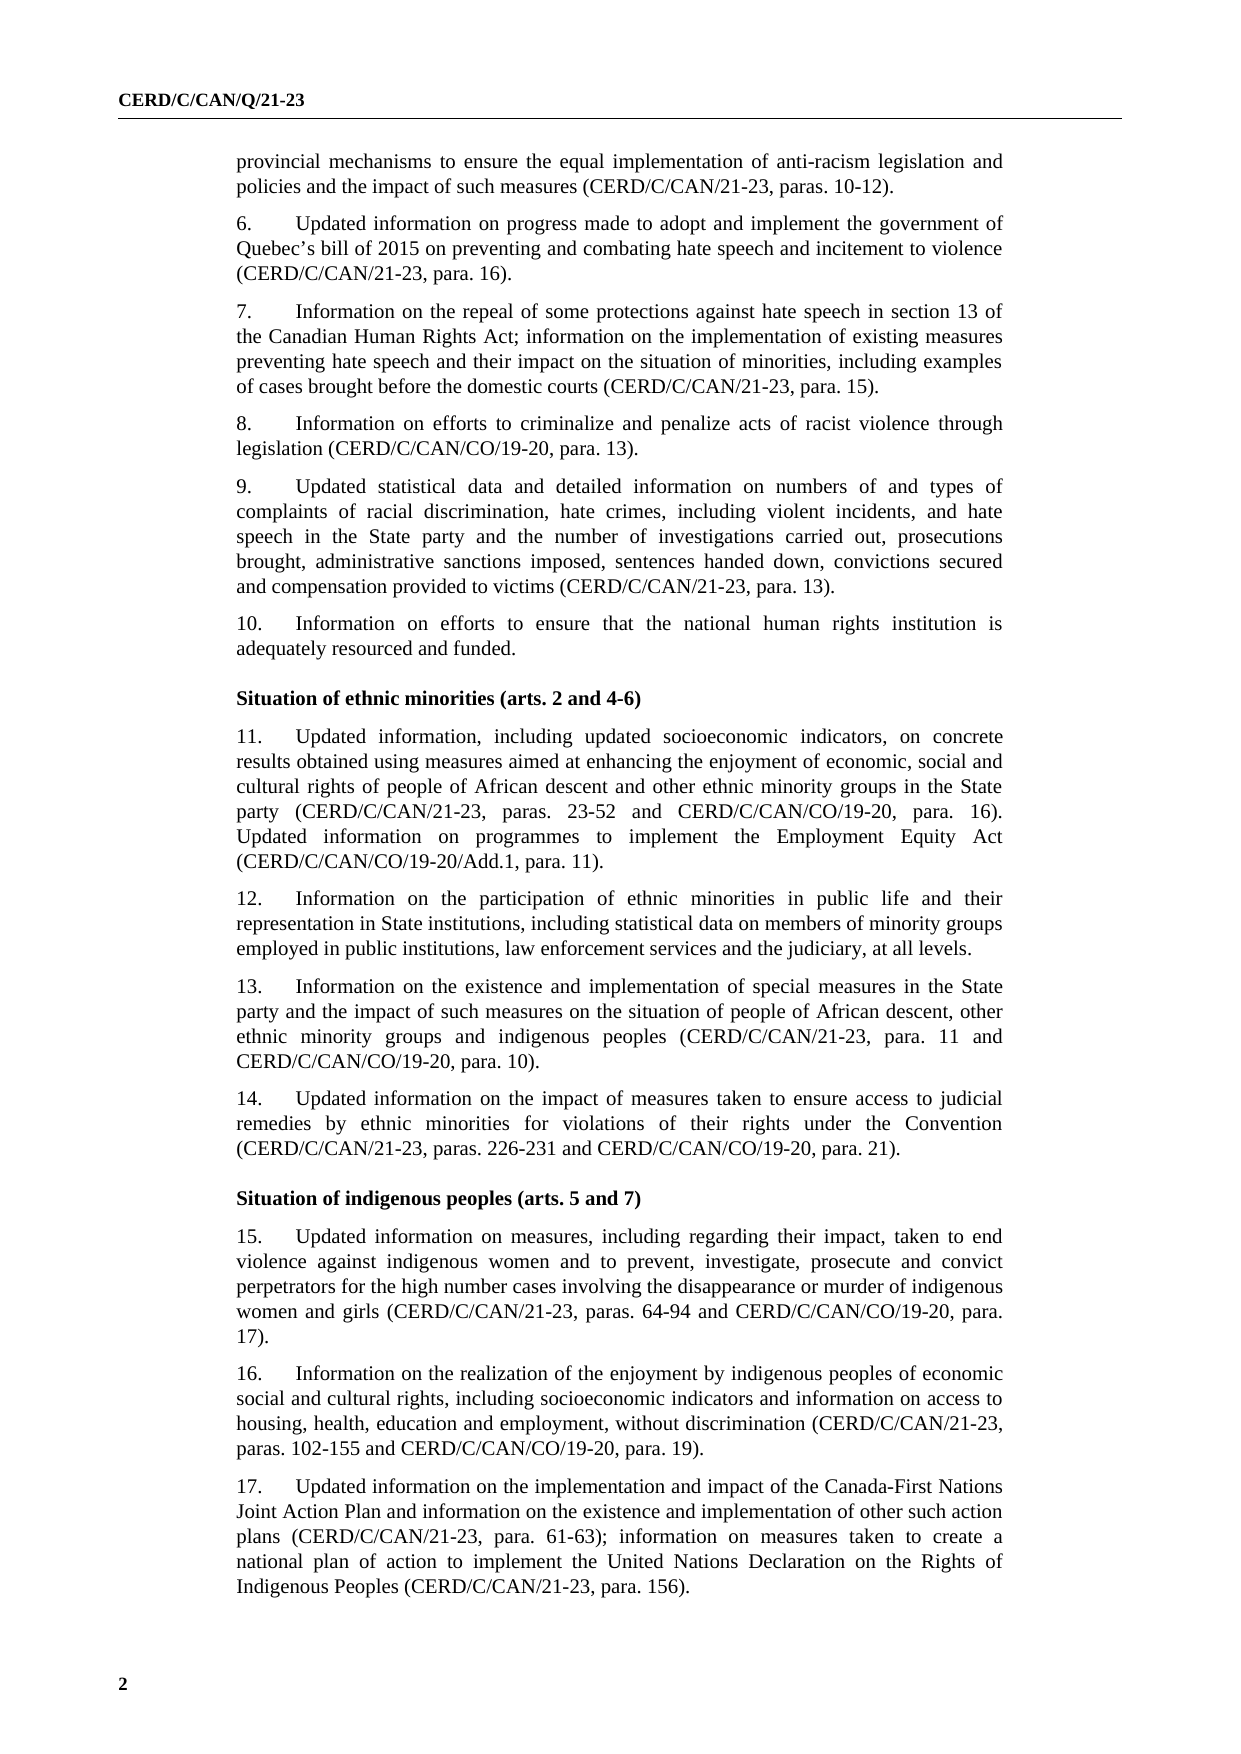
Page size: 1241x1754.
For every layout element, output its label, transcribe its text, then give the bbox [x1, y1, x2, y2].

text 16. Information on the realization of the enjoyment by indigenous peoples of economic social and cultural rights, including socioeconomic indicators and information on access to housing, health, education and employment, without discrimination (CERD/C/CAN/21-23, paras. 102-155 and CERD/C/CAN/CO/19-20, para. 19). [236, 1360, 1004, 1460]
text 11. Updated information, including updated socioeconomic indicators, on concrete results obtained using measures aimed at enhancing the enjoyment of economic, social and cultural rights of people of African descent and other ethnic minority groups in the State party (CERD/C/CAN/21-23, paras. 23-52 and CERD/C/CAN/CO/19-20, para. 16). Updated information on programmes to implement the Employment Equity Act (CERD/C/CAN/CO/19-20/Add.1, para. 11). [236, 723, 1004, 873]
text Situation of indigenous peoples (arts. 5 and 7) [118, 1185, 1004, 1210]
text Situation of ethnic minorities (arts. 2 and 4-6) [118, 685, 1004, 710]
text 17. Updated information on the implementation and impact of the Canada-First Nations Joint Action Plan and information on the existence and implementation of other such action plans (CERD/C/CAN/21-23, para. 61-63); information on measures taken to create a national plan of action to implement the United Nations Declaration on the Rights of Indigenous Peoples (CERD/C/CAN/21-23, para. 156). [236, 1473, 1004, 1598]
text 10. Information on efforts to ensure that the national human rights institution is adequately resourced and funded. [236, 610, 1004, 660]
text 15. Updated information on measures, including regarding their impact, taken to end violence against indigenous women and to prevent, investigate, prosecute and convict perpetrators for the high number cases involving the disappearance or murder of indigenous women and girls (CERD/C/CAN/21-23, paras. 64-94 and CERD/C/CAN/CO/19-20, para. 17). [236, 1223, 1004, 1348]
text 13. Information on the existence and implementation of special measures in the State party and the impact of such measures on the situation of people of African descent, other ethnic minority groups and indigenous peoples (CERD/C/CAN/21-23, para. 11 and CERD/C/CAN/CO/19-20, para. 10). [236, 973, 1004, 1073]
text 6. Updated information on progress made to adopt and implement the government of Quebec’s bill of 2015 on preventing and combating hate speech and incitement to violence (CERD/C/CAN/21-23, para. 16). [236, 210, 1004, 285]
text 9. Updated statistical data and detailed information on numbers of and types of complaints of racial discrimination, hate crimes, including violent incidents, and hate speech in the State party and the number of investigations carried out, prosecutions brought, administrative sanctions imposed, sentences handed down, convictions secured and compensation provided to victims (CERD/C/CAN/21-23, para. 13). [236, 473, 1004, 598]
text 7. Information on the repeal of some protections against hate speech in section 13 of the Canadian Human Rights Act; information on the implementation of existing measures preventing hate speech and their impact on the situation of minorities, including examples of cases brought before the domestic courts (CERD/C/CAN/21-23, para. 15). [236, 298, 1004, 398]
text 14. Updated information on the impact of measures taken to ensure access to judicial remedies by ethnic minorities for violations of their rights under the Convention (CERD/C/CAN/21-23, paras. 226-231 and CERD/C/CAN/CO/19-20, para. 21). [236, 1085, 1004, 1160]
text 12. Information on the participation of ethnic minorities in public life and their representation in State institutions, including statistical data on members of minority groups employed in public institutions, law enforcement services and the judiciary, at all levels. [236, 885, 1004, 960]
text 8. Information on efforts to criminalize and penalize acts of racist violence through legislation (CERD/C/CAN/CO/19-20, para. 13). [236, 410, 1004, 460]
